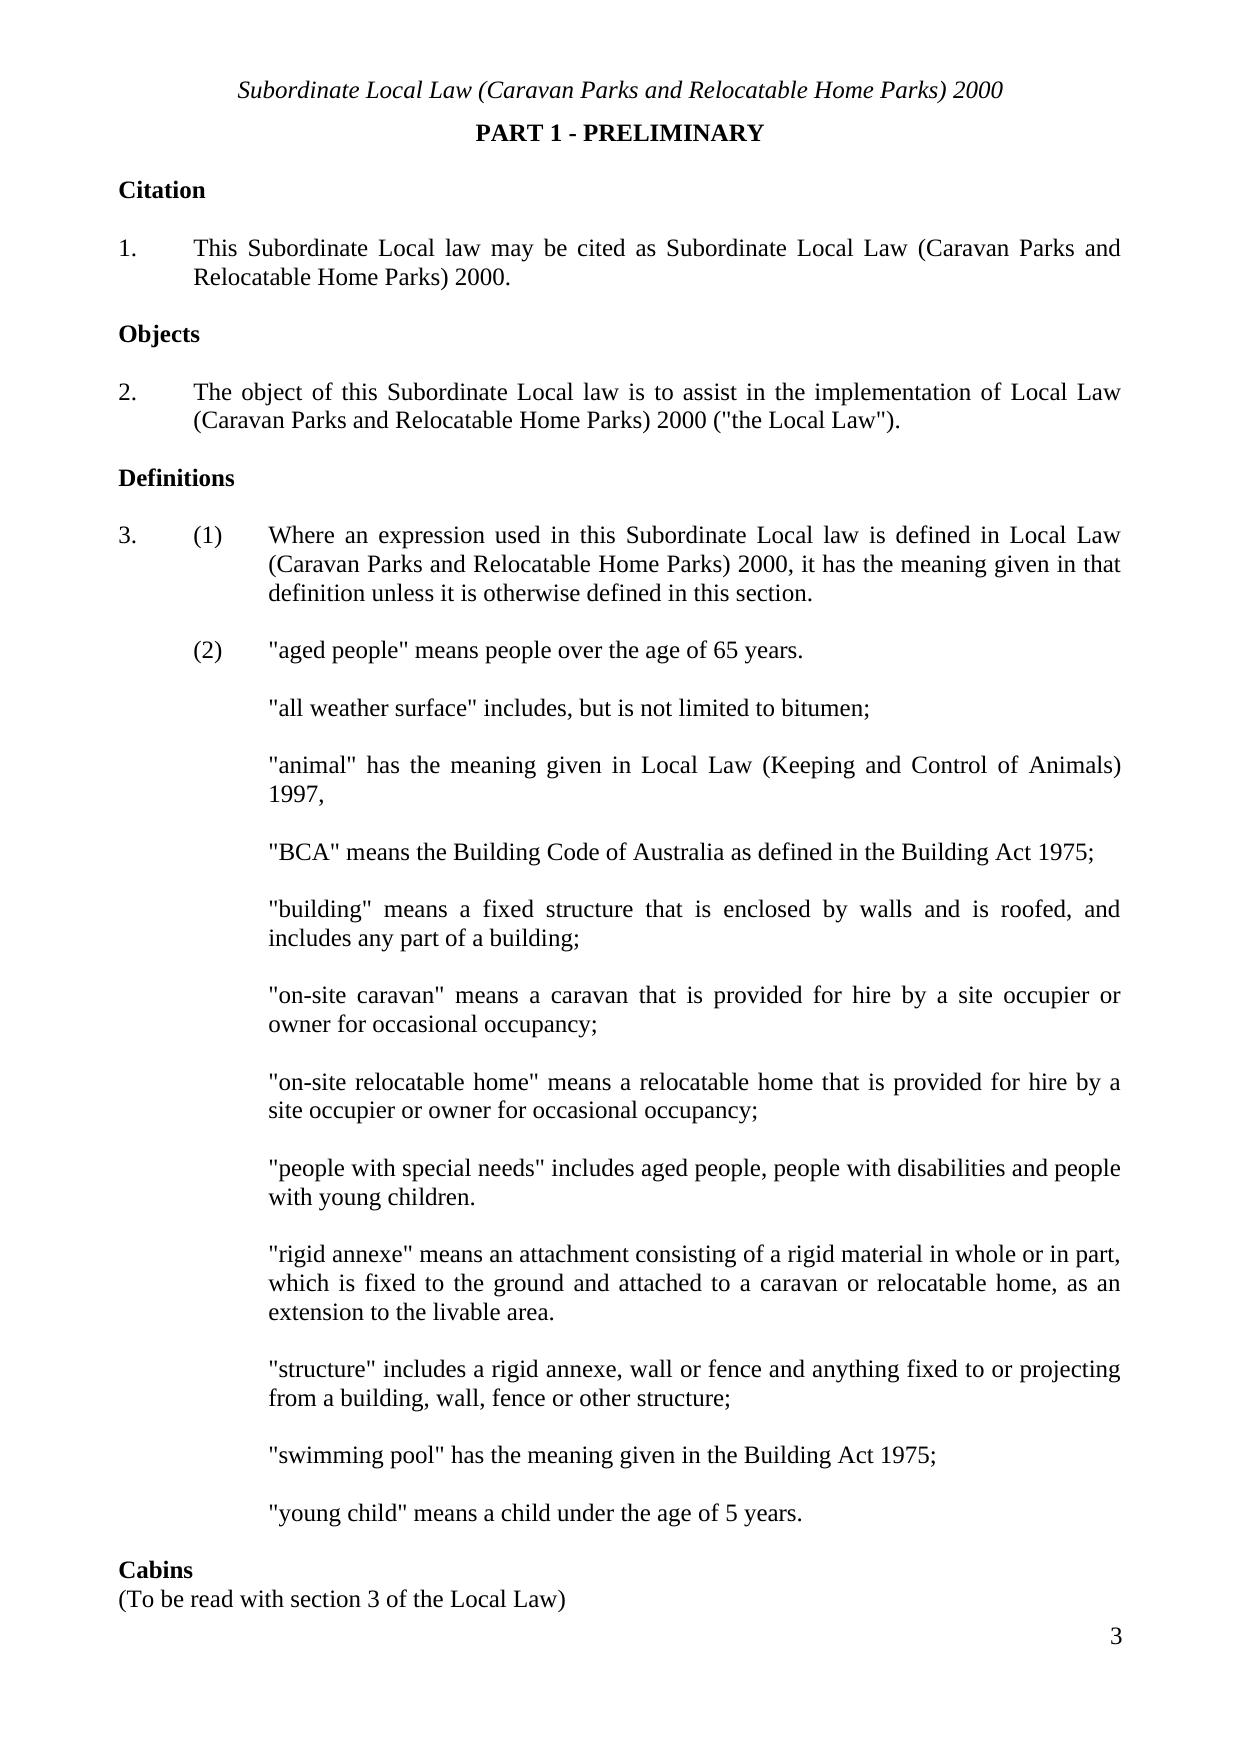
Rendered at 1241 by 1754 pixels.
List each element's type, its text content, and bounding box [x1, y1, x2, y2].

list The object of this Subordinate Local law is to assist in the implementation of Local Law (Caravan Parks and Relocatable Home Parks) 2000 ("the Local Law"). [118, 377, 1122, 434]
text "all weather surface" includes, but is not limited to bitumen; [268, 693, 1122, 722]
text "on-site relocatable home" means a relocatable home that is provided for hire by a site occupier or owner for occasional occupancy; [268, 1067, 1122, 1124]
list (1) Where an expression used in this Subordinate Local law is defined in Local Law (Caravan Parks and Relocatable Home Parks) 2000, it has the meaning given in that definition unless it is otherwise defined in this section. [118, 521, 1122, 607]
subtitle Cabins [118, 1556, 1122, 1584]
text (2) "aged people" means people over the age of 65 years. [193, 636, 1122, 664]
text "people with special needs" includes aged people, people with disabilities and people with young children. [268, 1153, 1122, 1211]
text (To be read with section 3 of the Local Law) [118, 1584, 1122, 1613]
title PART 1 - PRELIMINARY [118, 118, 1122, 147]
text "young child" means a child under the age of 5 years. [268, 1498, 1122, 1527]
list This Subordinate Local law may be cited as Subordinate Local Law (Caravan Parks and Relocatable Home Parks) 2000. [118, 233, 1122, 291]
subtitle Objects [118, 319, 1122, 348]
text "structure" includes a rigid annexe, wall or fence and anything fixed to or projecting from a building, wall, fence or other structure; [268, 1354, 1122, 1412]
text "rigid annexe" means an attachment consisting of a rigid material in whole or in part, which is fixed to the ground and attached to a caravan or relocatable home, as an extension to the livable area. [268, 1239, 1122, 1326]
text "building" means a fixed structure that is enclosed by walls and is roofed, and includes any part of a building; [268, 894, 1122, 952]
text "swimming pool" has the meaning given in the Building Act 1975; [268, 1441, 1122, 1469]
subtitle Definitions [118, 463, 1122, 492]
text "BCA" means the Building Code of Australia as defined in the Building Act 1975; [268, 837, 1122, 866]
text "on-site caravan" means a caravan that is provided for hire by a site occupier or owner for occasional occupancy; [268, 981, 1122, 1038]
subtitle Citation [118, 176, 1122, 204]
text "animal" has the meaning given in Local Law (Keeping and Control of Animals) 1997, [268, 751, 1122, 808]
